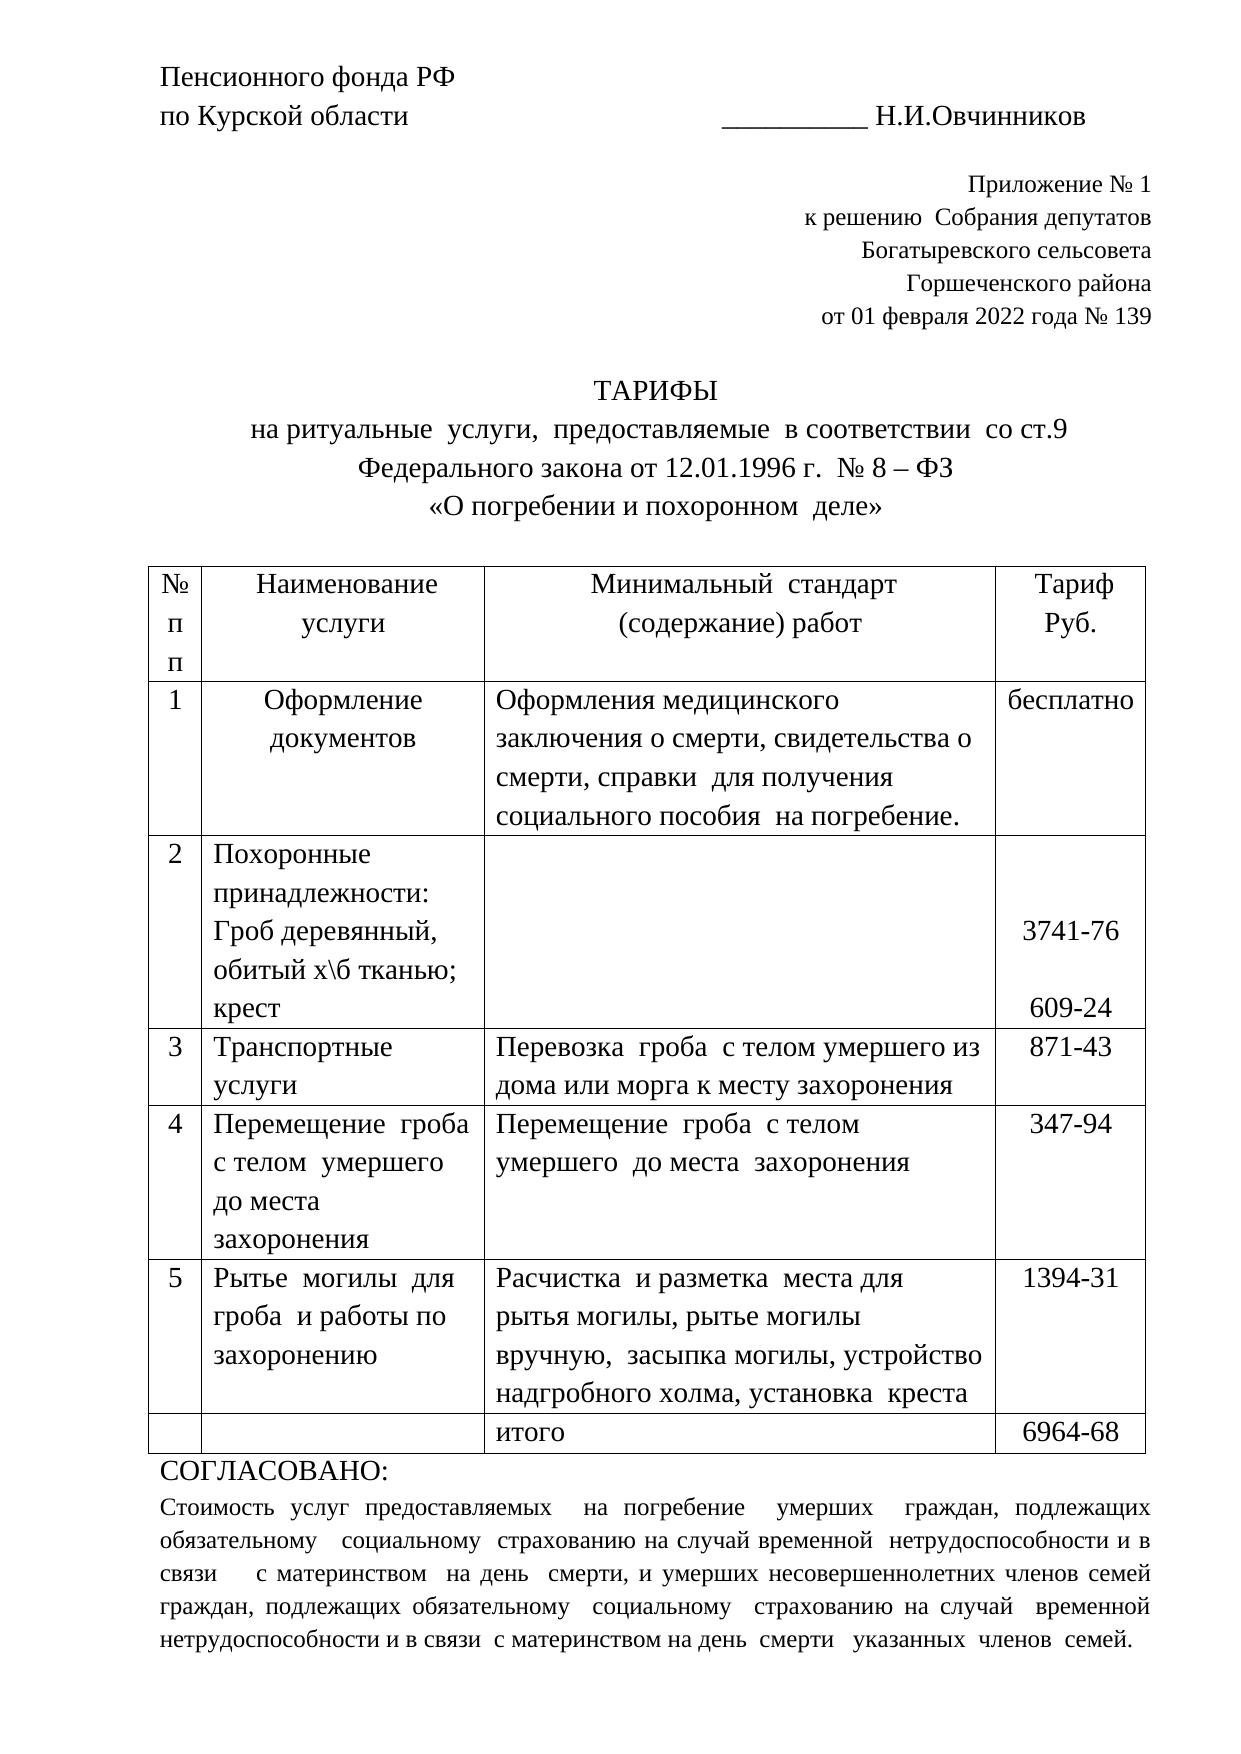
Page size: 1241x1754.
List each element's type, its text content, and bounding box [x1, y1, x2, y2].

table_cell 3741-76 609-24 [996, 836, 1145, 1028]
text от 01 февраля 2022 года № 139 [159, 301, 1152, 330]
table_cell Перемещение гроба с телом умершего до места захоронения [202, 1106, 484, 1259]
table_cell [149, 1414, 201, 1452]
text Приложение № 1 [159, 169, 1152, 198]
text ТАРИФЫ [159, 373, 1152, 406]
table_cell [202, 1414, 484, 1452]
text Горшеченского района [159, 268, 1152, 297]
table_cell Перевозка гроба с телом умершего из дома или морга к месту захоронения [485, 1029, 995, 1105]
table_cell 1 [149, 682, 201, 835]
table_cell Оформление документов [202, 682, 484, 835]
table_cell Оформления медицинского заключения о смерти, свидетельства о смерти, справки для получения социального пособия на погребение. [485, 682, 995, 835]
text Пенсионного фонда РФ [159, 59, 1152, 93]
text СОГЛАСОВАНО: [159, 1453, 1152, 1487]
table_header Тариф Руб. [996, 567, 1145, 681]
table_cell 2 [149, 836, 201, 1028]
table_cell Рытье могилы для гроба и работы по захоронению [202, 1260, 484, 1413]
table_cell Перемещение гроба с телом умершего до места захоронения [485, 1106, 995, 1259]
table_cell итого [485, 1414, 995, 1452]
text Стоимость услуг предоставляемых на погребение умерших граждан, подлежащих обязательному социальному страхованию на случай временной нетрудоспособности и в связи с материнством на день смерти, и умерших несовершеннолетних членов семей граждан, подлежащих обязательному социальному страхованию на случай временной нетрудоспособности и в связи с материнством на день смерти указанных членов семей. [159, 1492, 1152, 1653]
table_cell бесплатно [996, 682, 1145, 835]
table_cell 4 [149, 1106, 201, 1259]
table_cell Похоронные принадлежности: Гроб деревянный, обитый х\б тканью; крест [202, 836, 484, 1028]
table_header № пп [149, 567, 201, 681]
table_cell 5 [149, 1260, 201, 1413]
text «О погребении и похоронном деле» [159, 488, 1152, 522]
text на ритуальные услуги, предоставляемые в соответствии со ст.9 Федерального закона от 12.01.1996 г. № 8 – ФЗ [159, 411, 1152, 483]
table_cell 871-43 [996, 1029, 1145, 1105]
table_cell [485, 836, 995, 1028]
table_cell 6964-68 [996, 1414, 1145, 1452]
table_header Минимальный стандарт (содержание) работ [485, 567, 995, 681]
table_cell 3 [149, 1029, 201, 1105]
table_header Наименование услуги [202, 567, 484, 681]
text к решению Собрания депутатов [159, 202, 1152, 231]
table_cell Транспортные услуги [202, 1029, 484, 1105]
table_cell Расчистка и разметка места для рытья могилы, рытье могилы вручную, засыпка могилы, устройство надгробного холма, установка креста [485, 1260, 995, 1413]
table_cell 1394-31 [996, 1260, 1145, 1413]
text по Курской области __________ Н.И.Овчинников [159, 98, 1152, 131]
text Богатыревского сельсовета [159, 235, 1152, 264]
table_cell 347-94 [996, 1106, 1145, 1259]
